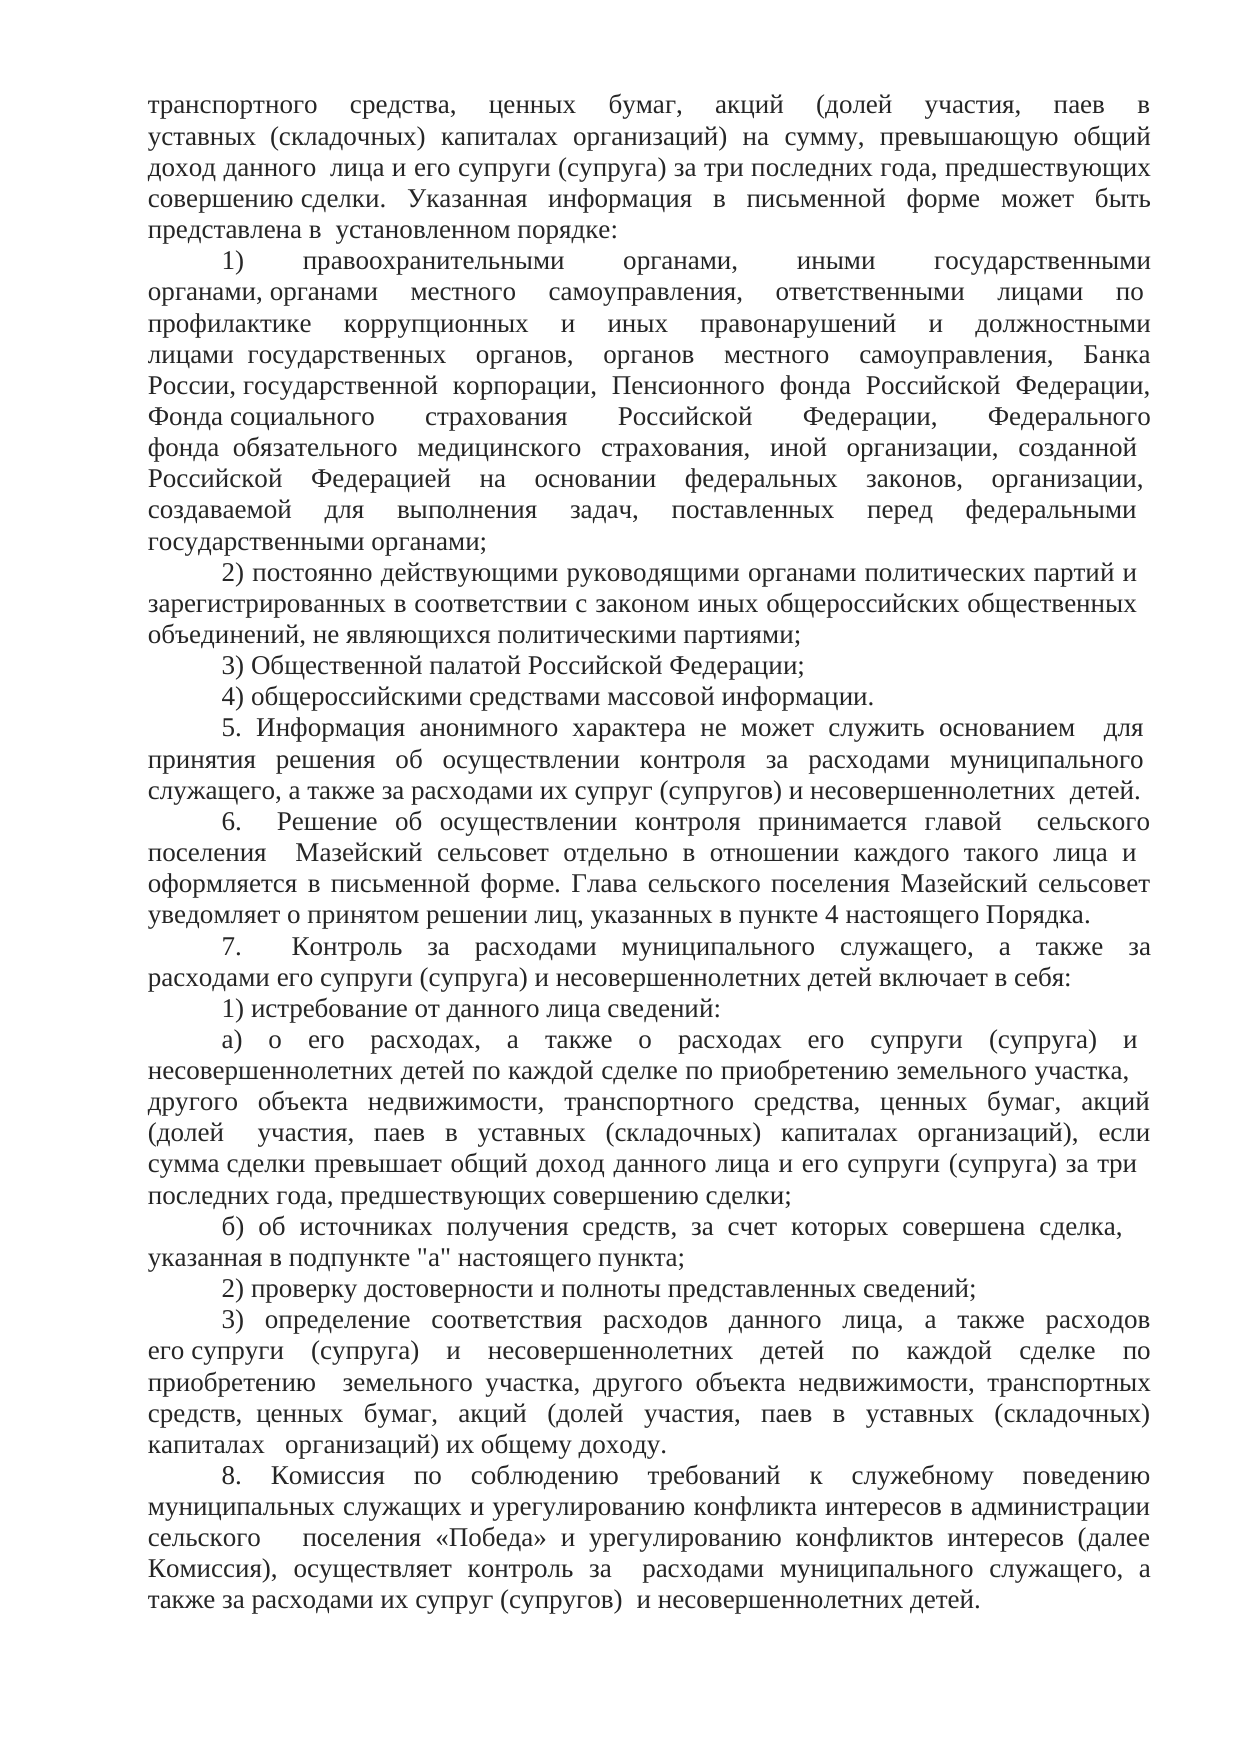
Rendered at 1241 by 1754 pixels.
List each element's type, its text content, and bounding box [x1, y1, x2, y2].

text 2) постоянно действующими руководящими органами политических партий и зарегистрированных в соответствии с законом иных общероссийских общественных объединений, не являющихся политическими партиями; [148, 556, 1152, 649]
text 1) истребование от данного лица сведений: [148, 992, 1152, 1023]
text 4) общероссийскими средствами массовой информации. [148, 680, 1152, 712]
text б) об источниках получения средств, за счет которых совершена сделка, указанная в подпункте "а" настоящего пункта; [148, 1210, 1152, 1272]
text 6. Решение об осуществлении контроля принимается главой сельского поселения Мазейский сельсовет отдельно в отношении каждого такого лица и оформляется в письменной форме. Глава сельского поселения Мазейский сельсовет уведомляет о принятом решении лиц, указанных в пункте 4 настоящего Порядка. [148, 805, 1152, 929]
text а) о его расходах, а также о расходах его супруги (супруга) и несовершеннолетних детей по каждой сделке по приобретению земельного участка, другого объекта недвижимости, транспортного средства, ценных бумаг, акций (долей участия, паев в уставных (складочных) капиталах организаций), если сумма сделки превышает общий доход данного лица и его супруги (супруга) за три последних года, предшествующих совершению сделки; [148, 1023, 1152, 1210]
text 3) Общественной палатой Российской Федерации; [148, 649, 1152, 680]
text 5. Информация анонимного характера не может служить основанием для принятия решения об осуществлении контроля за расходами муниципального служащего, а также за расходами их супруг (супругов) и несовершеннолетних детей. [148, 712, 1152, 805]
text 1) правоохранительными органами, иными государственными органами, органами местного самоуправления, ответственными лицами по профилактике коррупционных и иных правонарушений и должностными лицами государственных органов, органов местного самоуправления, Банка России, государственной корпорации, Пенсионного фонда Российской Федерации, Фонда социального страхования Российской Федерации, Федерального фонда обязательного медицинского страхования, иной организации, созданной Российской Федерацией на основании федеральных законов, организации, создаваемой для выполнения задач, поставленных перед федеральными государственными органами; [148, 244, 1152, 556]
text 3) определение соответствия расходов данного лица, а также расходов его супруги (супруга) и несовершеннолетних детей по каждой сделке по приобретению земельного участка, другого объекта недвижимости, транспортных средств, ценных бумаг, акций (долей участия, паев в уставных (складочных) капиталах организаций) их общему доходу. [148, 1303, 1152, 1459]
text 8. Комиссия по соблюдению требований к служебному поведению муниципальных служащих и урегулированию конфликта интересов в администрации сельского поселения «Победа» и урегулированию конфликтов интересов (далее Комиссия), осуществляет контроль за расходами муниципального служащего, а также за расходами их супруг (супругов) и несовершеннолетних детей. [148, 1459, 1152, 1615]
text 7. Контроль за расходами муниципального служащего, а также за расходами его супруги (супруга) и несовершеннолетних детей включает в себя: [148, 929, 1152, 992]
text 2) проверку достоверности и полноты представленных сведений; [148, 1272, 1152, 1303]
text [148, 89, 1152, 244]
